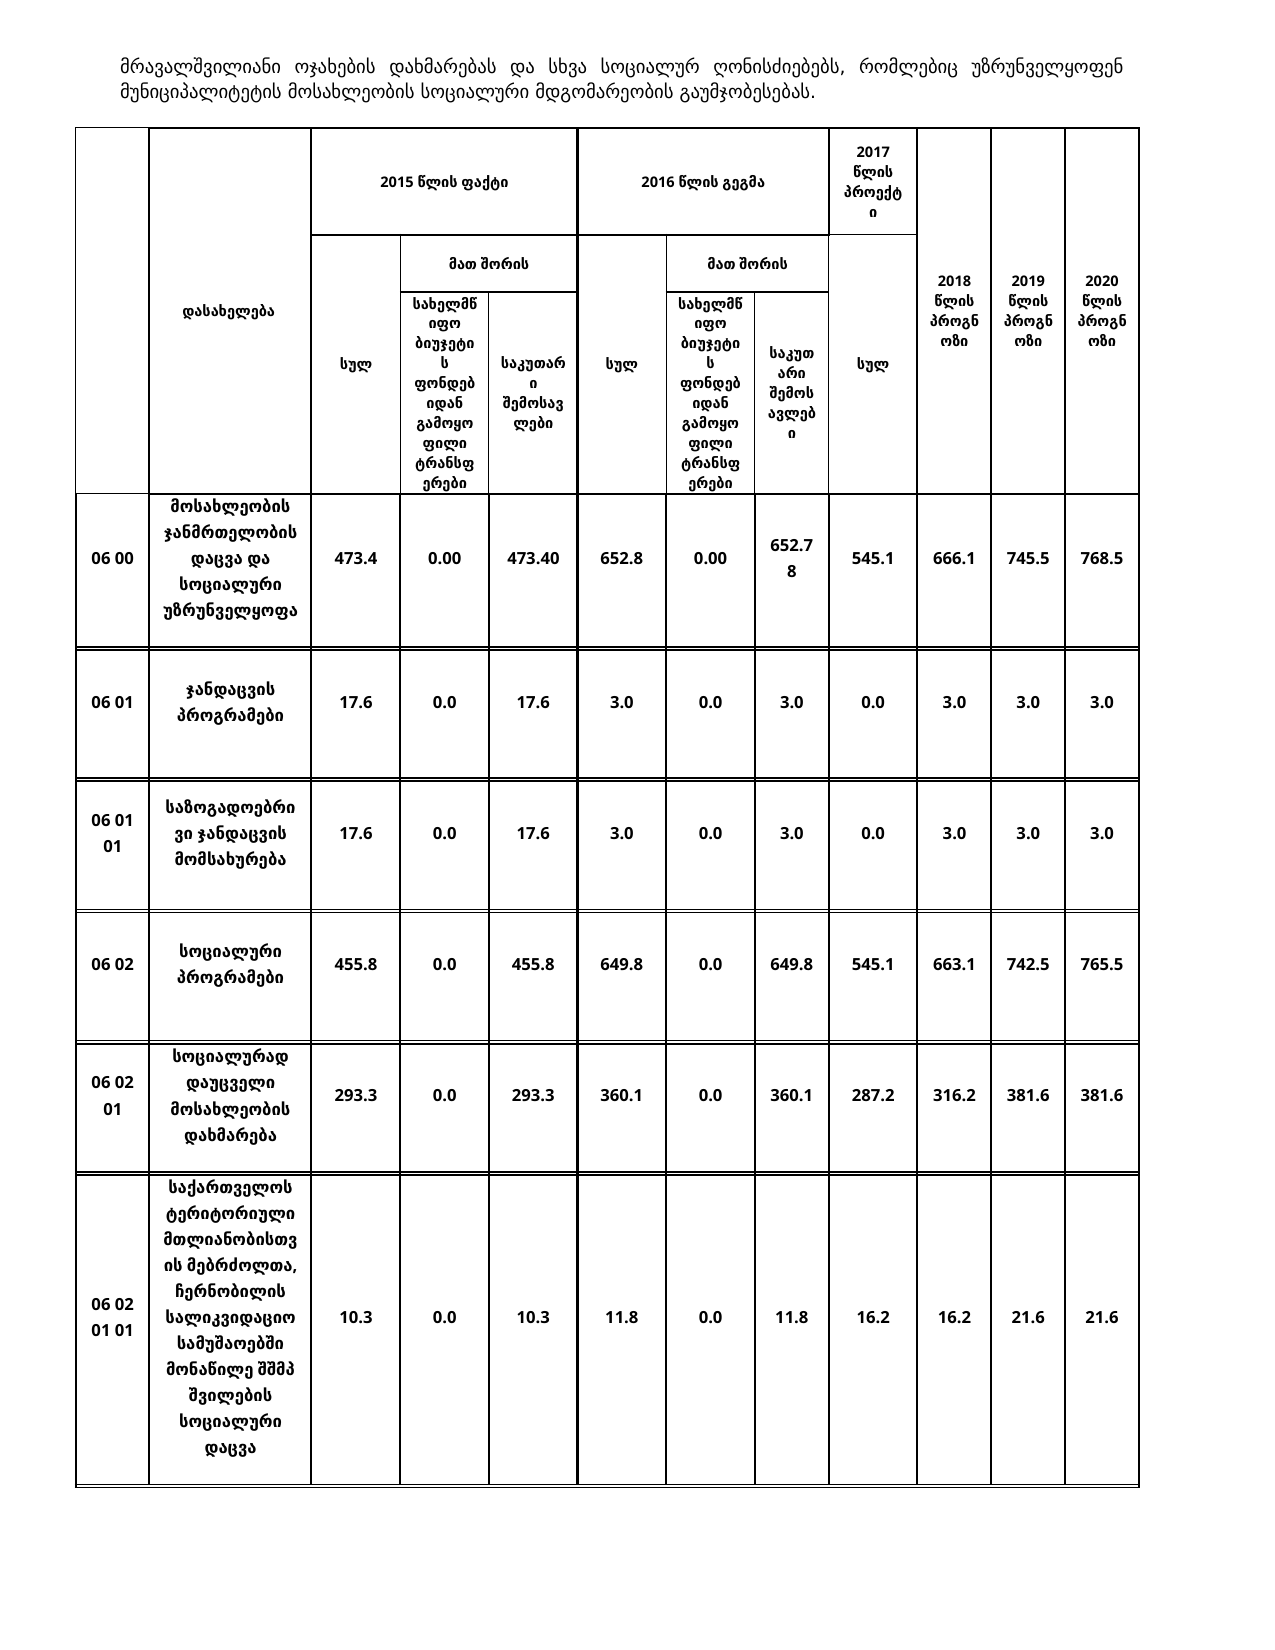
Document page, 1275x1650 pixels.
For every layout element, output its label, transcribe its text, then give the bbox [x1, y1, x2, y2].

table_cell საზოგადოებრივი ჯანდაცვის მომსახურება [150, 782, 310, 908]
table_cell 11.8 [579, 1176, 665, 1483]
table_cell 455.8 [490, 913, 576, 1040]
table_cell 3.0 [1066, 782, 1138, 908]
table_cell 545.1 [830, 495, 916, 646]
table_cell 768.5 [1066, 495, 1138, 646]
table_cell 545.1 [830, 913, 916, 1040]
table_cell 0.0 [830, 782, 916, 908]
table_cell 17.6 [490, 651, 576, 777]
table_cell სოციალური პროგრამები [150, 913, 310, 1040]
table_cell მათ შორის [401, 236, 576, 291]
table_cell 0.0 [401, 1045, 488, 1171]
table_cell 649.8 [756, 913, 828, 1040]
table_cell 21.6 [992, 1176, 1064, 1483]
table_cell საკუთარი შემოსავლები [489, 293, 576, 492]
table_cell 11.8 [756, 1176, 828, 1483]
table_cell 16.2 [918, 1176, 990, 1483]
table_cell 742.5 [992, 913, 1064, 1040]
table_cell 316.2 [918, 1045, 990, 1171]
table_cell 06 02 01 01 [77, 1176, 148, 1483]
table_cell 3.0 [579, 782, 665, 908]
table_cell 3.0 [579, 651, 665, 777]
table_header [76, 128, 148, 492]
table_header 2015 წლის ფაქტი [312, 129, 576, 233]
table_cell 293.3 [490, 1045, 576, 1171]
table_cell სახელმწიფო ბიუჯეტის ფონდებიდან გამოყოფილი ტრანსფერები [401, 293, 488, 492]
table_cell სულ [312, 236, 400, 492]
table_cell მათ შორის [667, 236, 828, 291]
table_cell 10.3 [312, 1176, 399, 1483]
table_cell 16.2 [830, 1176, 916, 1483]
table_header 2017 წლის პროექტი [830, 129, 916, 233]
table_cell 360.1 [756, 1045, 828, 1171]
table_header 2020 წლის პროგნოზი [1066, 129, 1138, 492]
table_cell მოსახლეობის ჯანმრთელობის დაცვა და სოციალური უზრუნველყოფა [150, 495, 310, 646]
table_cell 0.0 [667, 1176, 754, 1483]
table_cell 360.1 [579, 1045, 665, 1171]
table_cell სულ [829, 235, 916, 492]
table_cell საკუთარი შემოსავლები [755, 293, 828, 492]
table_cell ჯანდაცვის პროგრამები [150, 651, 310, 777]
table_cell 381.6 [992, 1045, 1064, 1171]
table_cell 652.78 [756, 495, 828, 646]
table_header 2019 წლის პროგნოზი [992, 129, 1064, 492]
table_cell 17.6 [312, 782, 399, 908]
table_cell 0.0 [401, 782, 488, 908]
table_header 2018 წლის პროგნოზი [918, 129, 990, 492]
table_cell 649.8 [579, 913, 665, 1040]
table_cell 3.0 [918, 782, 990, 908]
table_cell საქართველოს ტერიტორიული მთლიანობისთვის მებრძოლთა, ჩერნობილის სალიკვიდაციო სამუშაოებში მონაწილე შშმპ შვილების სოციალური დაცვა [150, 1176, 310, 1483]
table_cell 3.0 [756, 782, 828, 908]
table_cell 0.0 [667, 913, 754, 1040]
table_cell 10.3 [490, 1176, 576, 1483]
table_cell 473.40 [490, 495, 576, 646]
table_cell სახელმწიფო ბიუჯეტის ფონდებიდან გამოყოფილი ტრანსფერები [667, 293, 754, 492]
table_cell 06 02 [77, 913, 148, 1040]
table_cell 17.6 [490, 782, 576, 908]
table_cell 0.0 [401, 913, 488, 1040]
table_cell სოციალურად დაუცველი მოსახლეობის დახმარება [150, 1045, 310, 1171]
table_cell 745.5 [992, 495, 1064, 646]
table_cell 06 00 [77, 494, 148, 646]
table_cell 473.4 [312, 495, 399, 646]
table_cell 06 01 01 [77, 782, 148, 908]
table_cell 3.0 [756, 651, 828, 777]
table_cell 3.0 [992, 782, 1064, 908]
table_cell სულ [579, 236, 666, 492]
table_cell 287.2 [830, 1045, 916, 1171]
table_cell 663.1 [918, 913, 990, 1040]
table_cell 0.00 [667, 495, 754, 646]
table_cell 3.0 [992, 651, 1064, 777]
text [120, 56, 1125, 103]
table_cell 455.8 [312, 913, 399, 1040]
table_cell 652.8 [579, 495, 665, 646]
table_cell 0.0 [830, 651, 916, 777]
table_cell 0.0 [667, 651, 754, 777]
table_cell 0.00 [401, 495, 488, 646]
table_cell 381.6 [1066, 1045, 1138, 1171]
table_cell 06 02 01 [77, 1045, 148, 1171]
table_cell 17.6 [312, 651, 399, 777]
table_cell 0.0 [667, 1045, 754, 1171]
table_cell 666.1 [918, 495, 990, 646]
table_cell 06 01 [77, 651, 148, 777]
table_header 2016 წლის გეგმა [579, 129, 828, 233]
table_header დასახელება [150, 129, 310, 492]
table_cell 0.0 [667, 782, 754, 908]
table_cell 3.0 [918, 651, 990, 777]
table_cell 3.0 [1066, 651, 1138, 777]
table_cell 0.0 [401, 1176, 488, 1483]
table_cell 0.0 [401, 651, 488, 777]
table_cell 765.5 [1066, 913, 1138, 1040]
table_cell 293.3 [312, 1045, 399, 1171]
table_cell 21.6 [1066, 1176, 1138, 1483]
